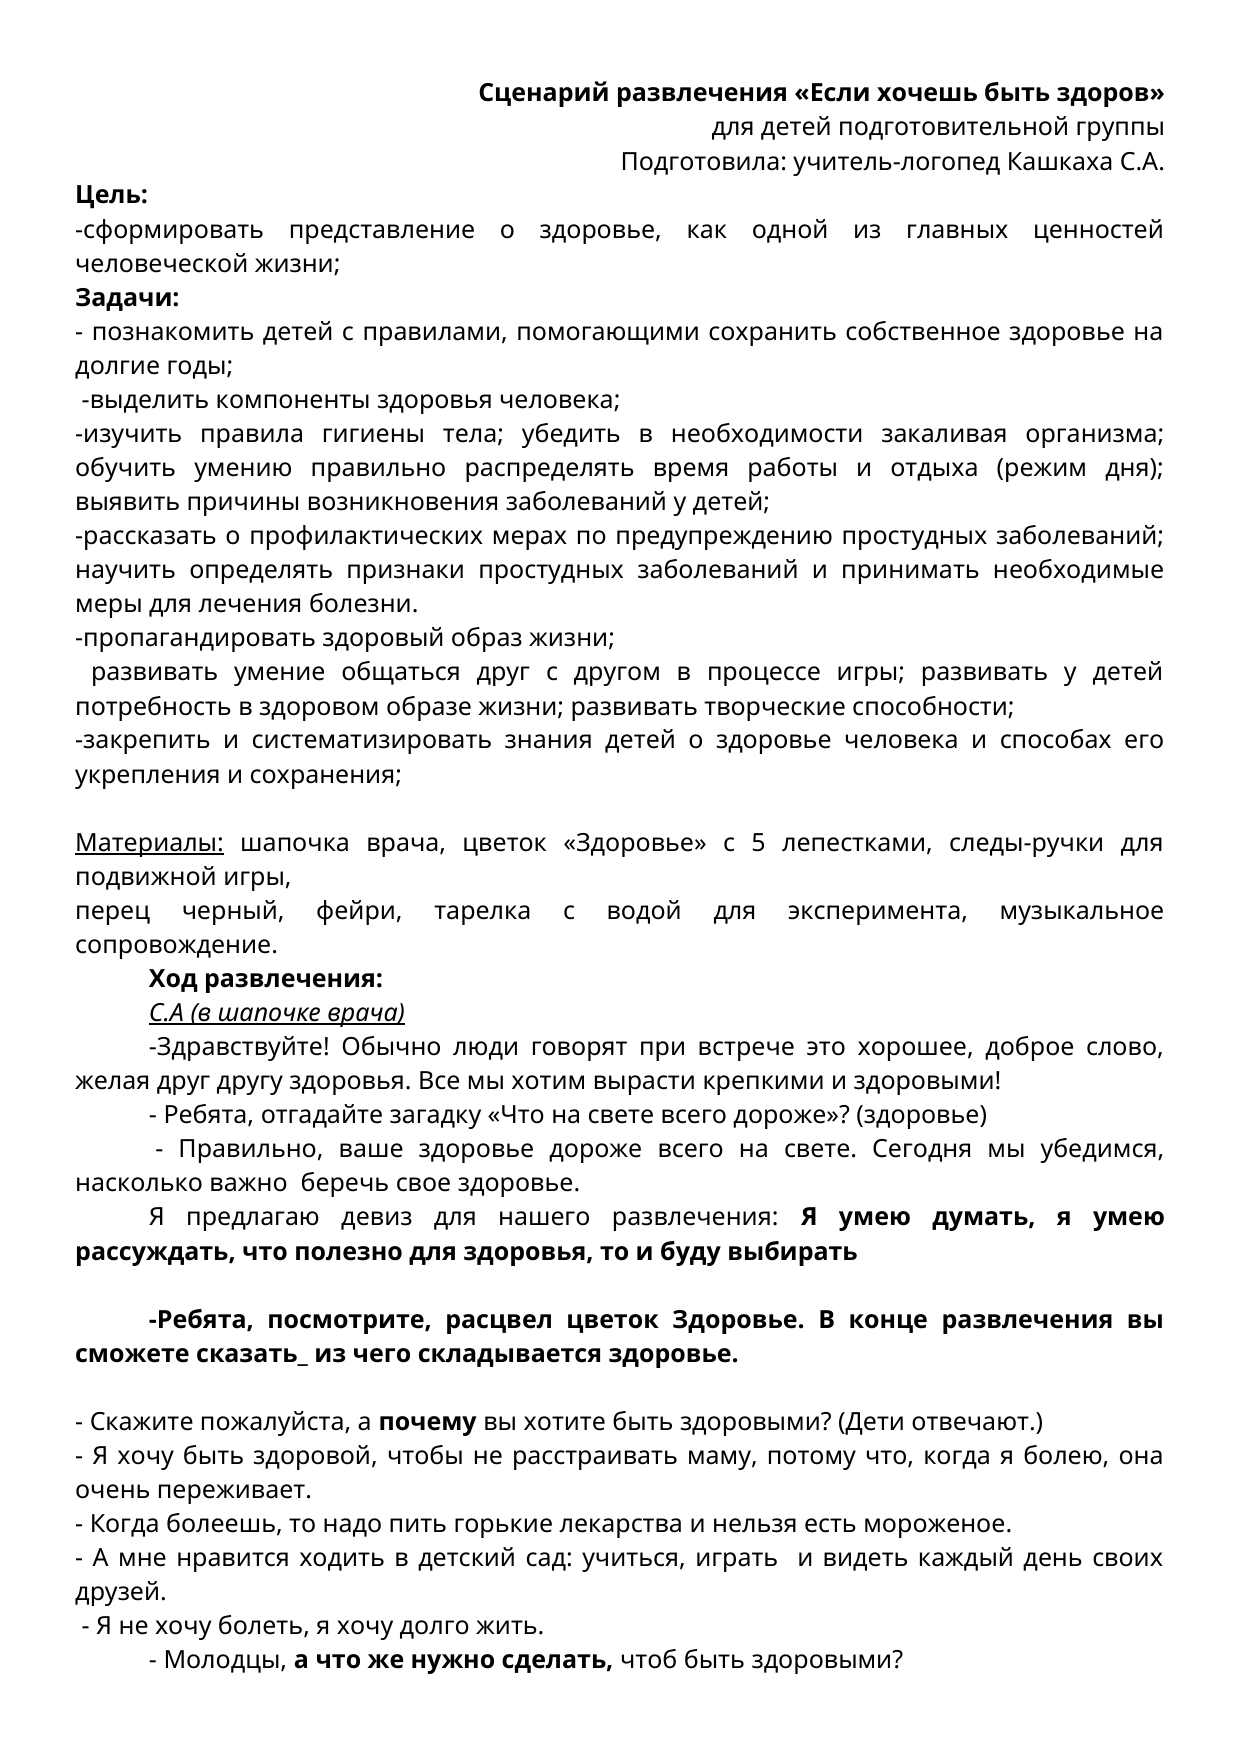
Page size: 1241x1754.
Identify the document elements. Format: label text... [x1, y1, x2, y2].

text - Правильно, ваше здоровье дороже всего на свете. Сегодня мы убедимся, насколько важно беречь свое здоровье. [75, 1131, 1165, 1199]
text -изучить правила гигиены тела; убедить в необходимости закаливая организма; обучить умению правильно распределять время работы и отдыха (режим дня); выявить причины возникновения заболеваний у детей; [75, 416, 1165, 518]
text Цель: [75, 177, 1165, 211]
text -закрепить и систематизировать знания детей о здоровье человека и способах его укрепления и сохранения; [75, 722, 1165, 790]
text Подготовила: учитель-логопед Кашкаха С.А. [75, 143, 1165, 177]
text - Я не хочу болеть, я хочу долго жить. [75, 1608, 1165, 1642]
text Материалы: шапочка врача, цветок «Здоровье» с 5 лепестками, следы-ручки для подвижной игры, [75, 824, 1165, 892]
text -выделить компоненты здоровья человека; [75, 382, 1165, 416]
text Сценарий развлечения «Если хочешь быть здоров» [75, 75, 1165, 109]
text - Ребята, отгадайте загадку «Что на свете всего дороже»? (здоровье) [75, 1097, 1165, 1131]
text - Когда болеешь, то надо пить горькие лекарства и нельзя есть мороженое. [75, 1506, 1165, 1540]
text Ход развлечения: [75, 961, 1165, 995]
text С.А (в шапочке врача) [75, 995, 1165, 1029]
text -Здравствуйте! Обычно люди говорят при встрече это хорошее, доброе слово, желая друг другу здоровья. Все мы хотим вырасти крепкими и здоровыми! [75, 1029, 1165, 1097]
text -рассказать о профилактических мерах по предупреждению простудных заболеваний; научить определять признаки простудных заболеваний и принимать необходимые меры для лечения болезни. [75, 518, 1165, 620]
text -пропагандировать здоровый образ жизни; [75, 620, 1165, 654]
text -сформировать представление о здоровье, как одной из главных ценностей человеческой жизни; [75, 211, 1165, 279]
text для детей подготовительной группы [75, 109, 1165, 143]
text развивать умение общаться друг с другом в процессе игры; развивать у детей потребность в здоровом образе жизни; развивать творческие способности; [75, 654, 1165, 722]
text Я предлагаю девиз для нашего развлечения: Я умею думать, я умею рассуждать, что полезно для здоровья, то и буду выбирать [75, 1199, 1165, 1267]
text Задачи: [75, 279, 1165, 313]
text - Скажите пожалуйста, а почему вы хотите быть здоровыми? (Дети отвечают.) [75, 1403, 1165, 1437]
text -Ребята, посмотрите, расцвел цветок Здоровье. В конце развлечения вы сможете сказать_ из чего складывается здоровье. [75, 1301, 1165, 1369]
text - Я хочу быть здоровой, чтобы не расстраивать маму, потому что, когда я болею, она очень переживает. [75, 1437, 1165, 1506]
text - Молодцы, а что же нужно сделать, чтоб быть здоровыми? [75, 1642, 1165, 1676]
text перец черный, фейри, тарелка с водой для эксперимента, музыкальное сопровождение. [75, 892, 1165, 961]
text - А мне нравится ходить в детский сад: учиться, играть и видеть каждый день своих друзей. [75, 1540, 1165, 1608]
text - познакомить детей с правилами, помогающими сохранить собственное здоровье на долгие годы; [75, 313, 1165, 382]
